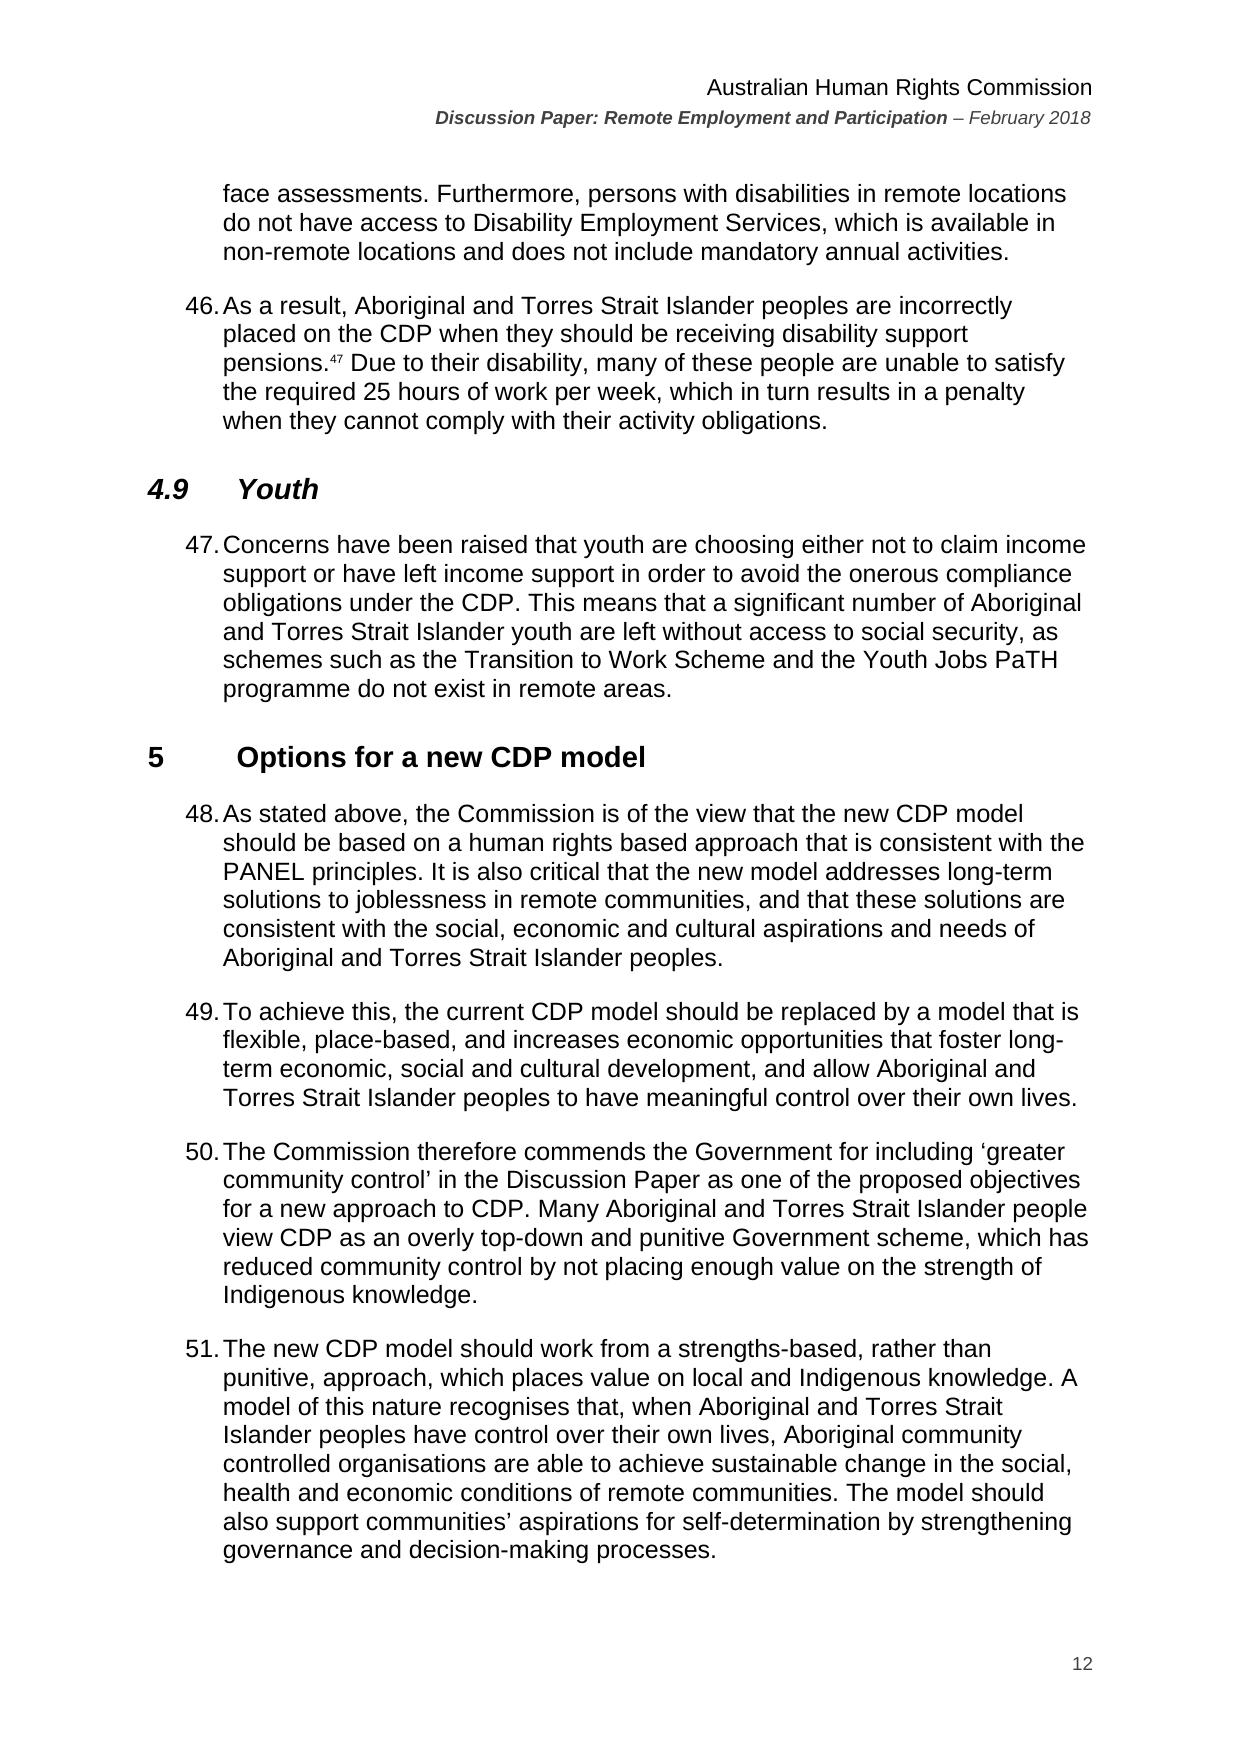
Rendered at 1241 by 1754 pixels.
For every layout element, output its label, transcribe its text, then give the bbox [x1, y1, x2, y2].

text To achieve this, the current CDP model should be replaced by a model that is flexible, place-based, and increases economic opportunities that foster long-term economic, social and cultural development, and allow Aboriginal and Torres Strait Islander peoples to have meaningful control over their own lives. [185, 996, 1092, 1111]
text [185, 179, 1092, 266]
text The new CDP model should work from a strengths-based, rather than punitive, approach, which places value on local and Indigenous knowledge. A model of this nature recognises that, when Aboriginal and Torres Strait Islander peoples have control over their own lives, Aboriginal community controlled organisations are able to achieve sustainable change in the social, health and economic conditions of remote communities. The model should also support communities’ aspirations for self-determination by strengthening governance and decision-making processes. [185, 1334, 1092, 1564]
text As a result, Aboriginal and Torres Strait Islander peoples are incorrectly placed on the CDP when they should be receiving disability support pensions. Due to their disability, many of these people are unable to satisfy the required 25 hours of work per week, which in turn results in a penalty when they cannot comply with their activity obligations. [185, 291, 1092, 434]
text Concerns have been raised that youth are choosing either not to claim income support or have left income support in order to avoid the onerous compliance obligations under the CDP. This means that a significant number of Aboriginal and Torres Strait Islander youth are left without access to social security, as schemes such as the Transition to Work Scheme and the Youth Jobs PaTH programme do not exist in remote areas. [185, 530, 1092, 703]
subtitle Options for a new CDP model [148, 740, 1092, 774]
text As stated above, the Commission is of the view that the new CDP model should be based on a human rights based approach that is consistent with the PANEL principles. It is also critical that the new model addresses long-term solutions to joblessness in remote communities, and that these solutions are consistent with the social, economic and cultural aspirations and needs of Aboriginal and Torres Strait Islander peoples. [185, 799, 1092, 971]
subtitle Youth [148, 472, 1092, 505]
text The Commission therefore commends the Government for including ‘greater community control’ in the Discussion Paper as one of the proposed objectives for a new approach to CDP. Many Aboriginal and Torres Strait Islander people view CDP as an overly top-down and punitive Government scheme, which has reduced community control by not placing enough value on the strength of Indigenous knowledge. [185, 1136, 1092, 1309]
